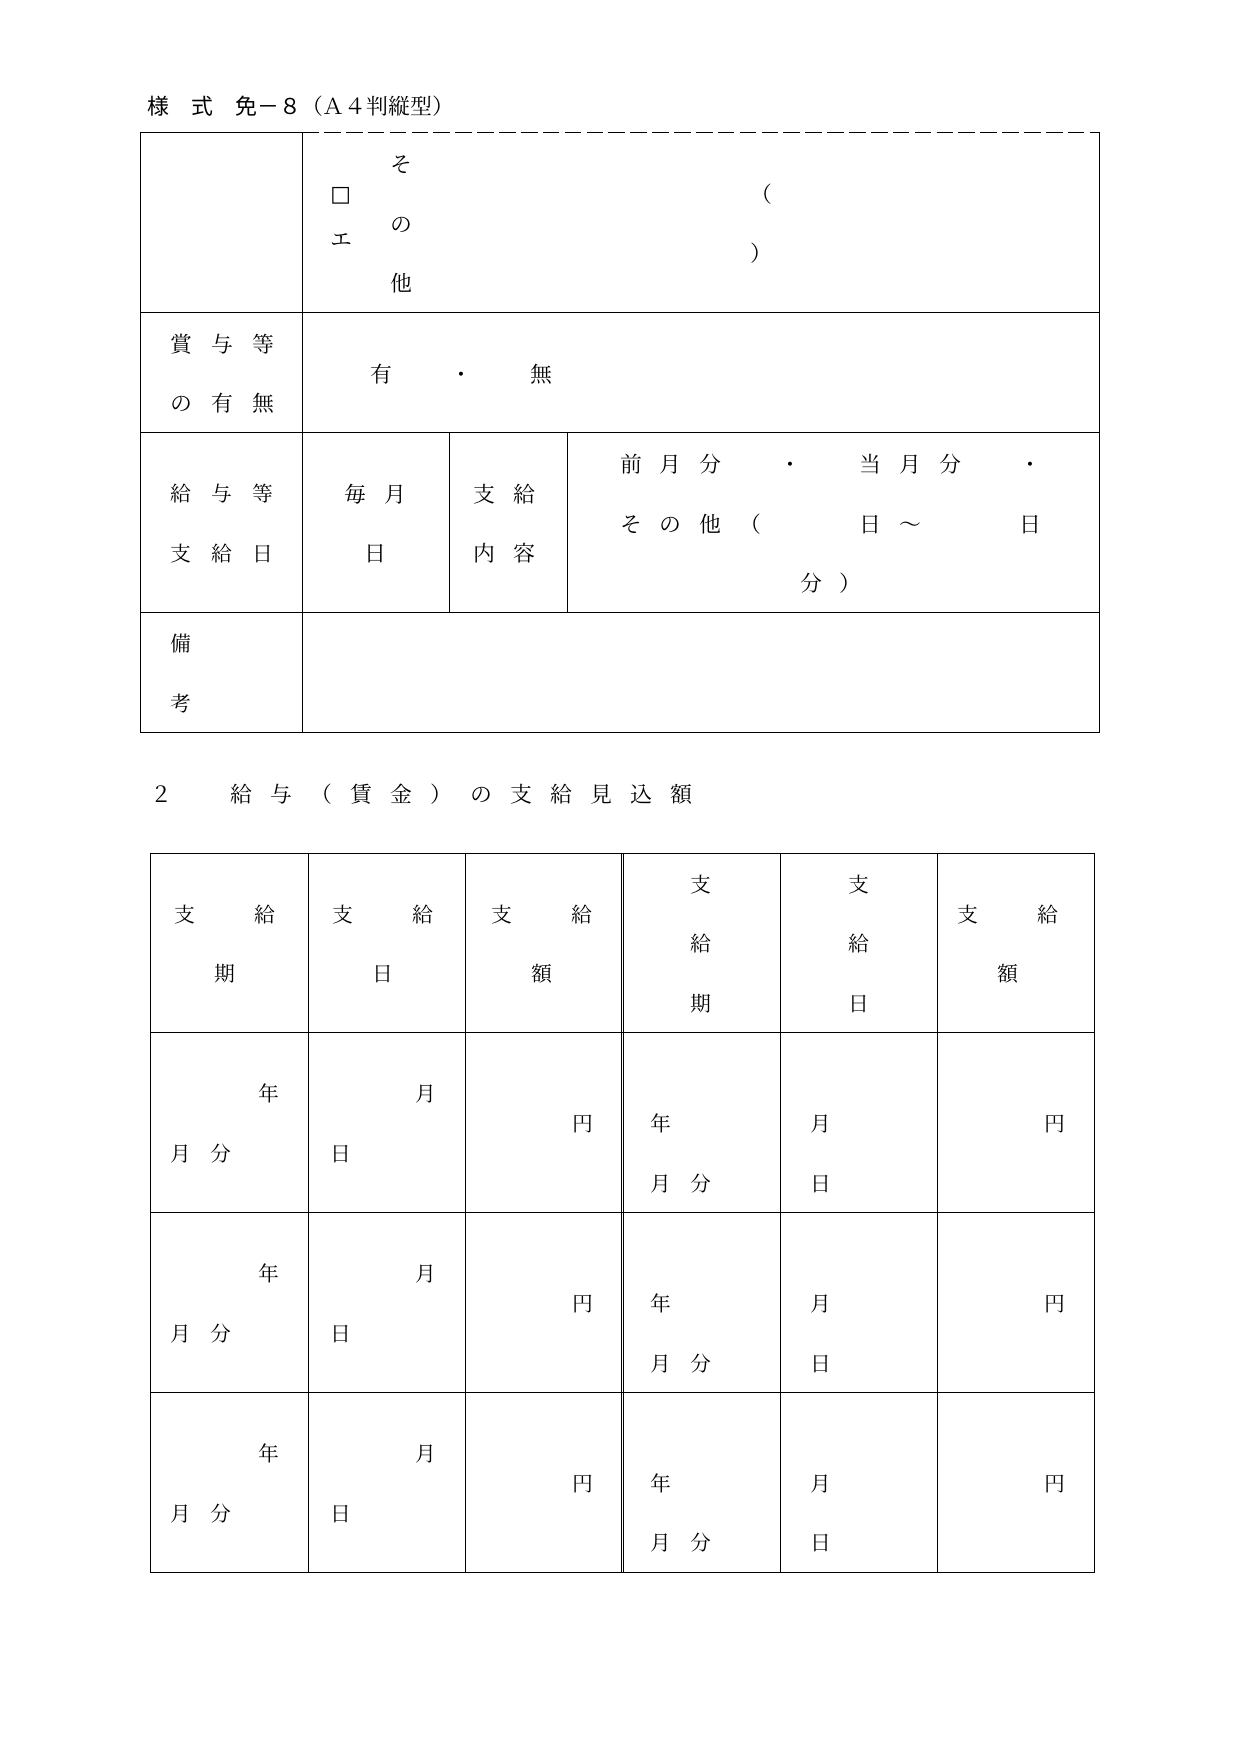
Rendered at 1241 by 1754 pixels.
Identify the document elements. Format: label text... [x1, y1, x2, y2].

table_header 支 給 期 [624, 854, 780, 1032]
table_header 支 給 日 [309, 854, 465, 1032]
table_cell 月 日 [309, 1393, 465, 1572]
table_cell 円 [466, 1213, 621, 1392]
table_cell 前月分 ・ 当月分 ・ その他（ 日～ 日分） [568, 433, 1099, 612]
table_cell 円 [938, 1393, 1094, 1572]
table_cell 円 [938, 1213, 1094, 1392]
table_cell 円 [466, 1033, 621, 1212]
table_cell 年 月分 [151, 1213, 308, 1392]
table_cell 月 日 [781, 1033, 937, 1212]
text ２ 給与（賃金）の支給見込額 [150, 763, 1090, 823]
table_header 支 給 額 [466, 854, 621, 1032]
table_cell □ エ [303, 132, 376, 312]
table_cell 有 ・ 無 [303, 313, 1099, 432]
table_cell 年 月分 [624, 1033, 780, 1212]
table_cell 月 日 [781, 1393, 937, 1572]
table_cell 給与等支給日 [141, 433, 302, 612]
table_cell [303, 613, 1099, 732]
table_cell 円 [938, 1033, 1094, 1212]
table_cell 年 月分 [624, 1393, 780, 1572]
table_cell 円 [466, 1393, 621, 1572]
table_header 支 給 日 [781, 854, 937, 1032]
table_cell 年 月分 [624, 1213, 780, 1392]
table_header 支 給 期 [151, 854, 308, 1032]
table_cell 月 日 [309, 1213, 465, 1392]
table_cell 備 考 [141, 613, 302, 732]
table_cell 年 月分 [151, 1393, 308, 1572]
table_cell （ ） [449, 132, 1099, 312]
table_header 支 給 額 [938, 854, 1094, 1032]
table_cell その他 [376, 132, 449, 312]
table_cell 賞与等の有無 [141, 313, 302, 432]
table_cell 月 日 [781, 1213, 937, 1392]
table_cell 年 月分 [151, 1033, 308, 1212]
table_cell 毎月 日 [303, 433, 449, 612]
table_cell 月 日 [309, 1033, 465, 1212]
table_cell 支給内容 [450, 433, 567, 612]
